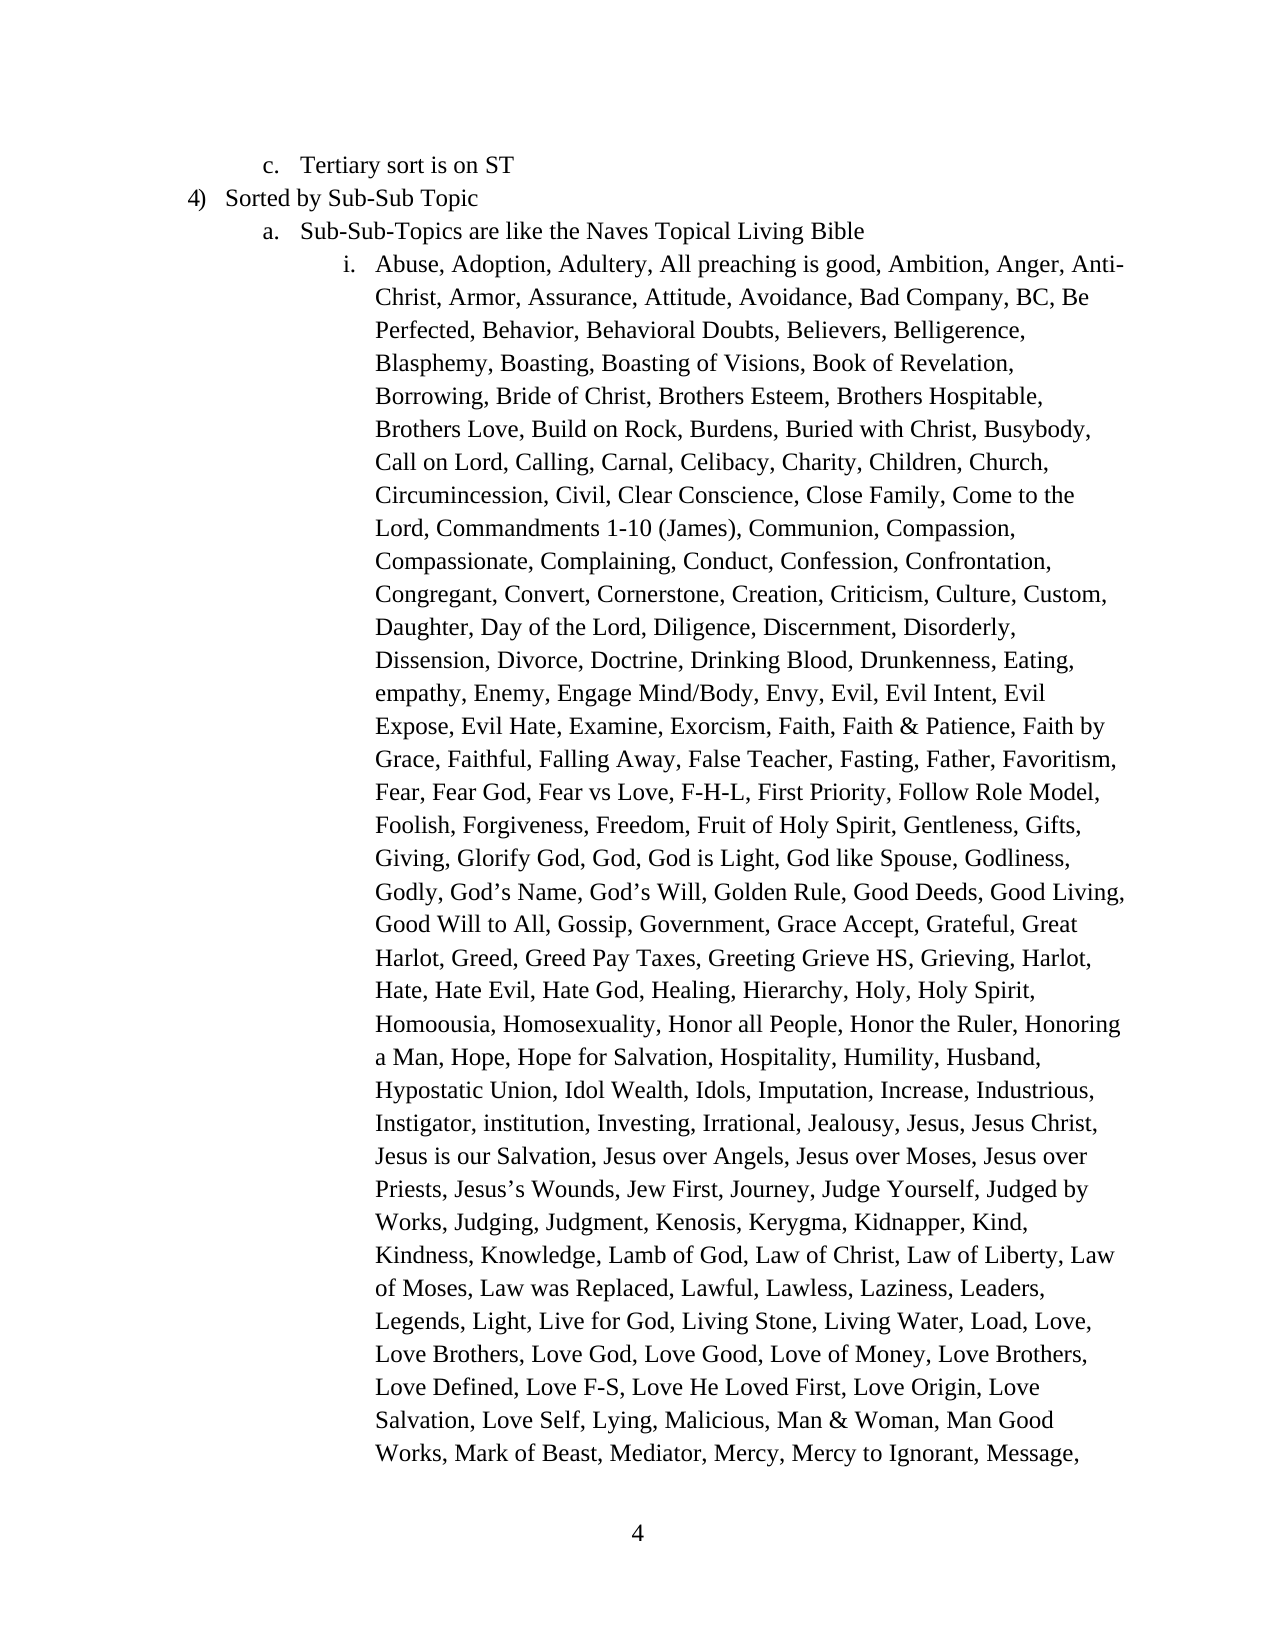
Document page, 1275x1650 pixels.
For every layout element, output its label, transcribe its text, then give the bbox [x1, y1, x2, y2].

list Abuse, Adoption, Adultery, All preaching is good, Ambition, Anger, Anti- Christ, Armor, Assurance, Attitude, Avoidance, Bad Company, BC, Be Perfected, Behavior, Behavioral Doubts, Believers, Belligerence, Blasphemy, Boasting, Boasting of Visions, Book of Revelation, Borrowing, Bride of Christ, Brothers Esteem, Brothers Hospitable, Brothers Love, Build on Rock, Burdens, Buried with Christ, Busybody, Call on Lord, Calling, Carnal, Celibacy, Charity, Children, Church, Circumincession, Civil, Clear Conscience, Close Family, Come to the Lord, Commandments 1-10 (James), Communion, Compassion, Compassionate, Complaining, Conduct, Confession, Confrontation, Congregant, Convert, Cornerstone, Creation, Criticism, Culture, Custom, Daughter, Day of the Lord, Diligence, Discernment, Disorderly, Dissension, Divorce, Doctrine, Drinking Blood, Drunkenness, Eating, empathy, Enemy, Engage Mind/Body, Envy, Evil, Evil Intent, Evil Expose, Evil Hate, Examine, Exorcism, Faith, Faith & Patience, Faith by Grace, Faithful, Falling Away, False Teacher, Fasting, Father, Favoritism, Fear, Fear God, Fear vs Love, F-H-L, First Priority, Follow Role Model, Foolish, Forgiveness, Freedom, Fruit of Holy Spirit, Gentleness, Gifts, Giving, Glorify God, God, God is Light, God like Spouse, Godliness, Godly, God’s Name, God’s Will, Golden Rule, Good Deeds, Good Living, Good Will to All, Gossip, Government, Grace Accept, Grateful, Great Harlot, Greed, Greed Pay Taxes, Greeting Grieve HS, Grieving, Harlot, Hate, Hate Evil, Hate God, Healing, Hierarchy, Holy, Holy Spirit, Homoousia, Homosexuality, Honor all People, Honor the Ruler, Honoring a Man, Hope, Hope for Salvation, Hospitality, Humility, Husband, Hypostatic Union, Idol Wealth, Idols, Imputation, Increase, Industrious, Instigator, institution, Investing, Irrational, Jealousy, Jesus, Jesus Christ, Jesus is our Salvation, Jesus over Angels, Jesus over Moses, Jesus over Priests, Jesus’s Wounds, Jew First, Journey, Judge Yourself, Judged by Works, Judging, Judgment, Kenosis, Kerygma, Kidnapper, Kind, Kindness, Knowledge, Lamb of God, Law of Christ, Law of Liberty, Law of Moses, Law was Replaced, Lawful, Lawless, Laziness, Leaders, Legends, Light, Live for God, Living Stone, Living Water, Load, Love, Love Brothers, Love God, Love Good, Love of Money, Love Brothers, Love Defined, Love F-S, Love He Loved First, Love Origin, Love Salvation, Love Self, Lying, Malicious, Man & Woman, Man Good Works, Mark of Beast, Mediator, Mercy, Mercy to Ignorant, Message, [343, 249, 1125, 1467]
list Sorted by Sub-Sub Topic [187, 183, 1135, 212]
list Tertiary sort is on ST [262, 150, 1135, 179]
list Sub-Sub-Topics are like the Naves Topical Living Bible [262, 216, 1135, 245]
